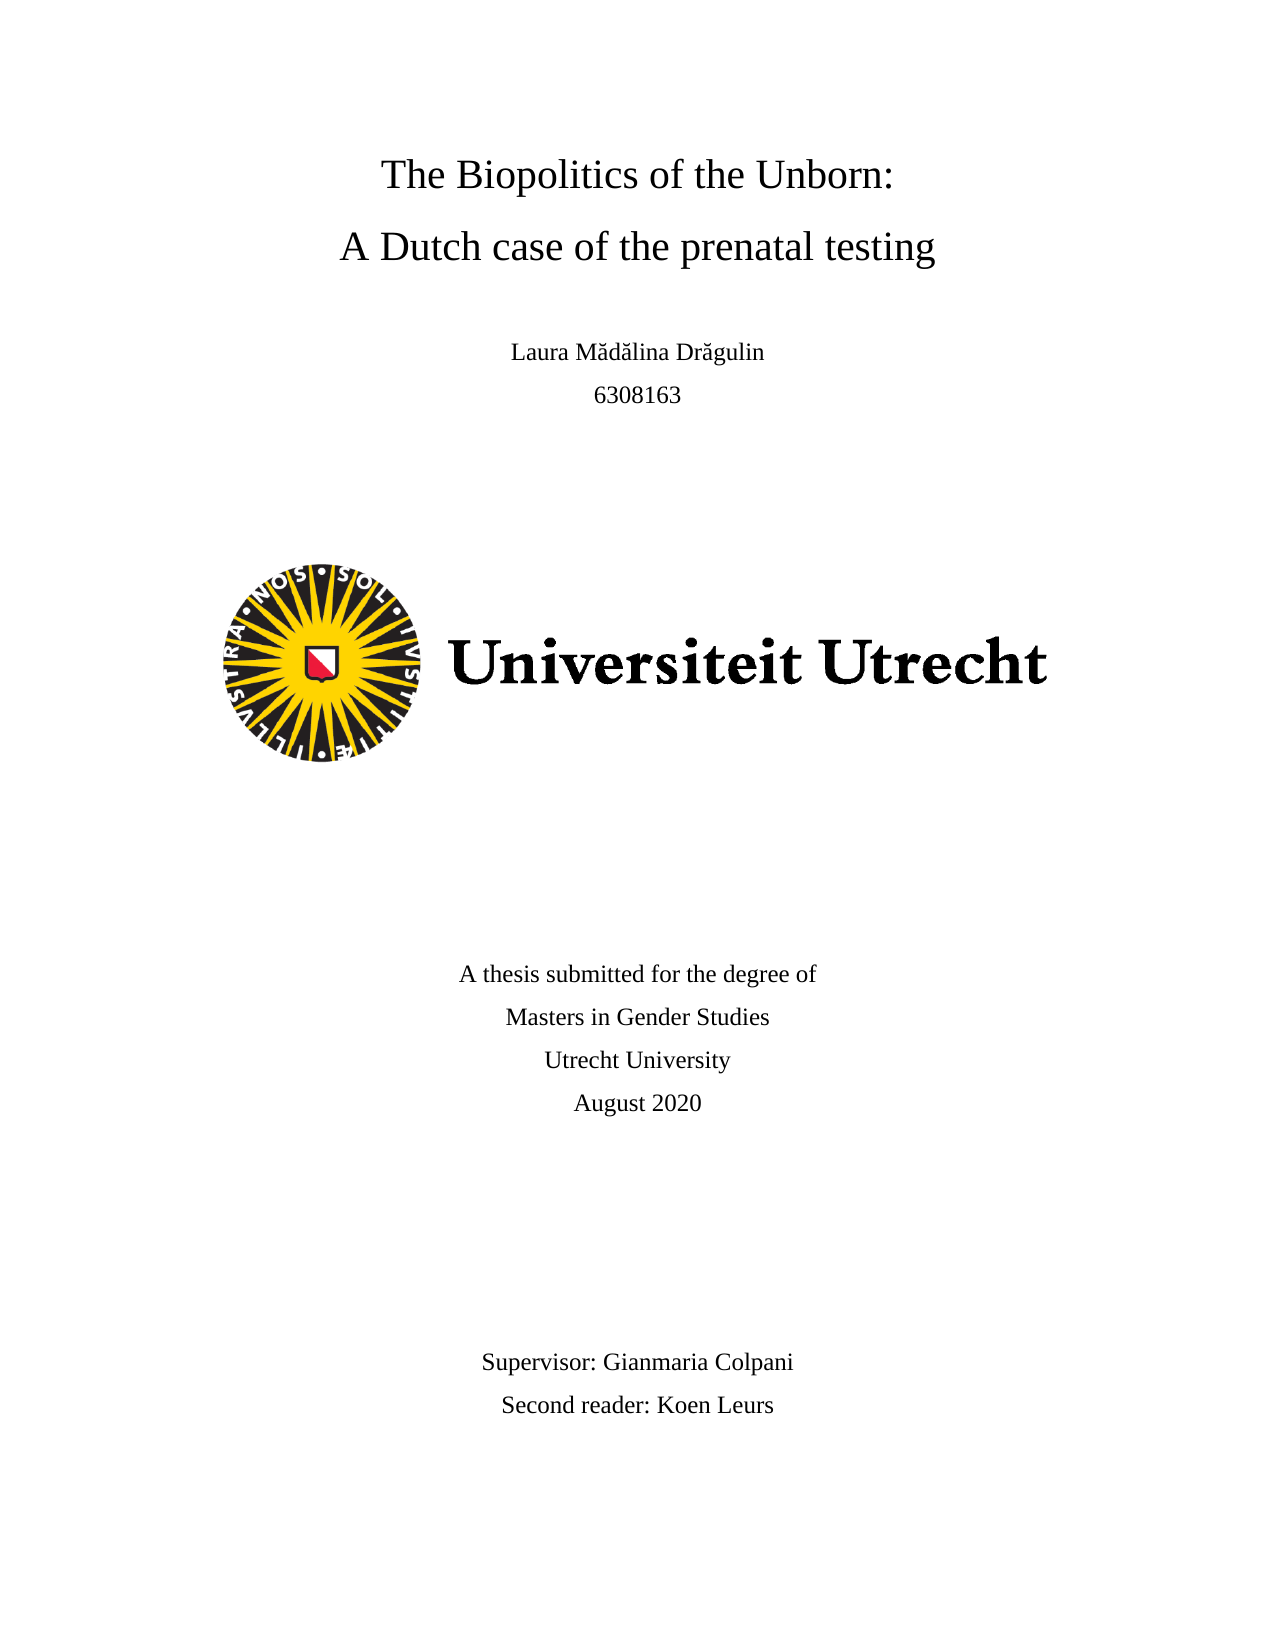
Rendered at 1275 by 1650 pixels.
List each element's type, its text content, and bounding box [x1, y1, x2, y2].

text Second reader: Koen Leurs [150, 1390, 1125, 1419]
text August 2020 [150, 1088, 1125, 1117]
text Utrecht University [150, 1045, 1125, 1074]
text A Dutch case of the prenatal testing [150, 222, 1125, 270]
text A thesis submitted for the degree of [150, 959, 1125, 988]
text The Biopolitics of the Unborn: [150, 150, 1125, 198]
picture [221, 552, 1054, 774]
text Supervisor: Gianmaria Colpani [150, 1347, 1125, 1376]
text Masters in Gender Studies [150, 1002, 1125, 1031]
text Laura Mădălina Drăgulin [150, 337, 1125, 366]
text 6308163 [150, 380, 1125, 409]
